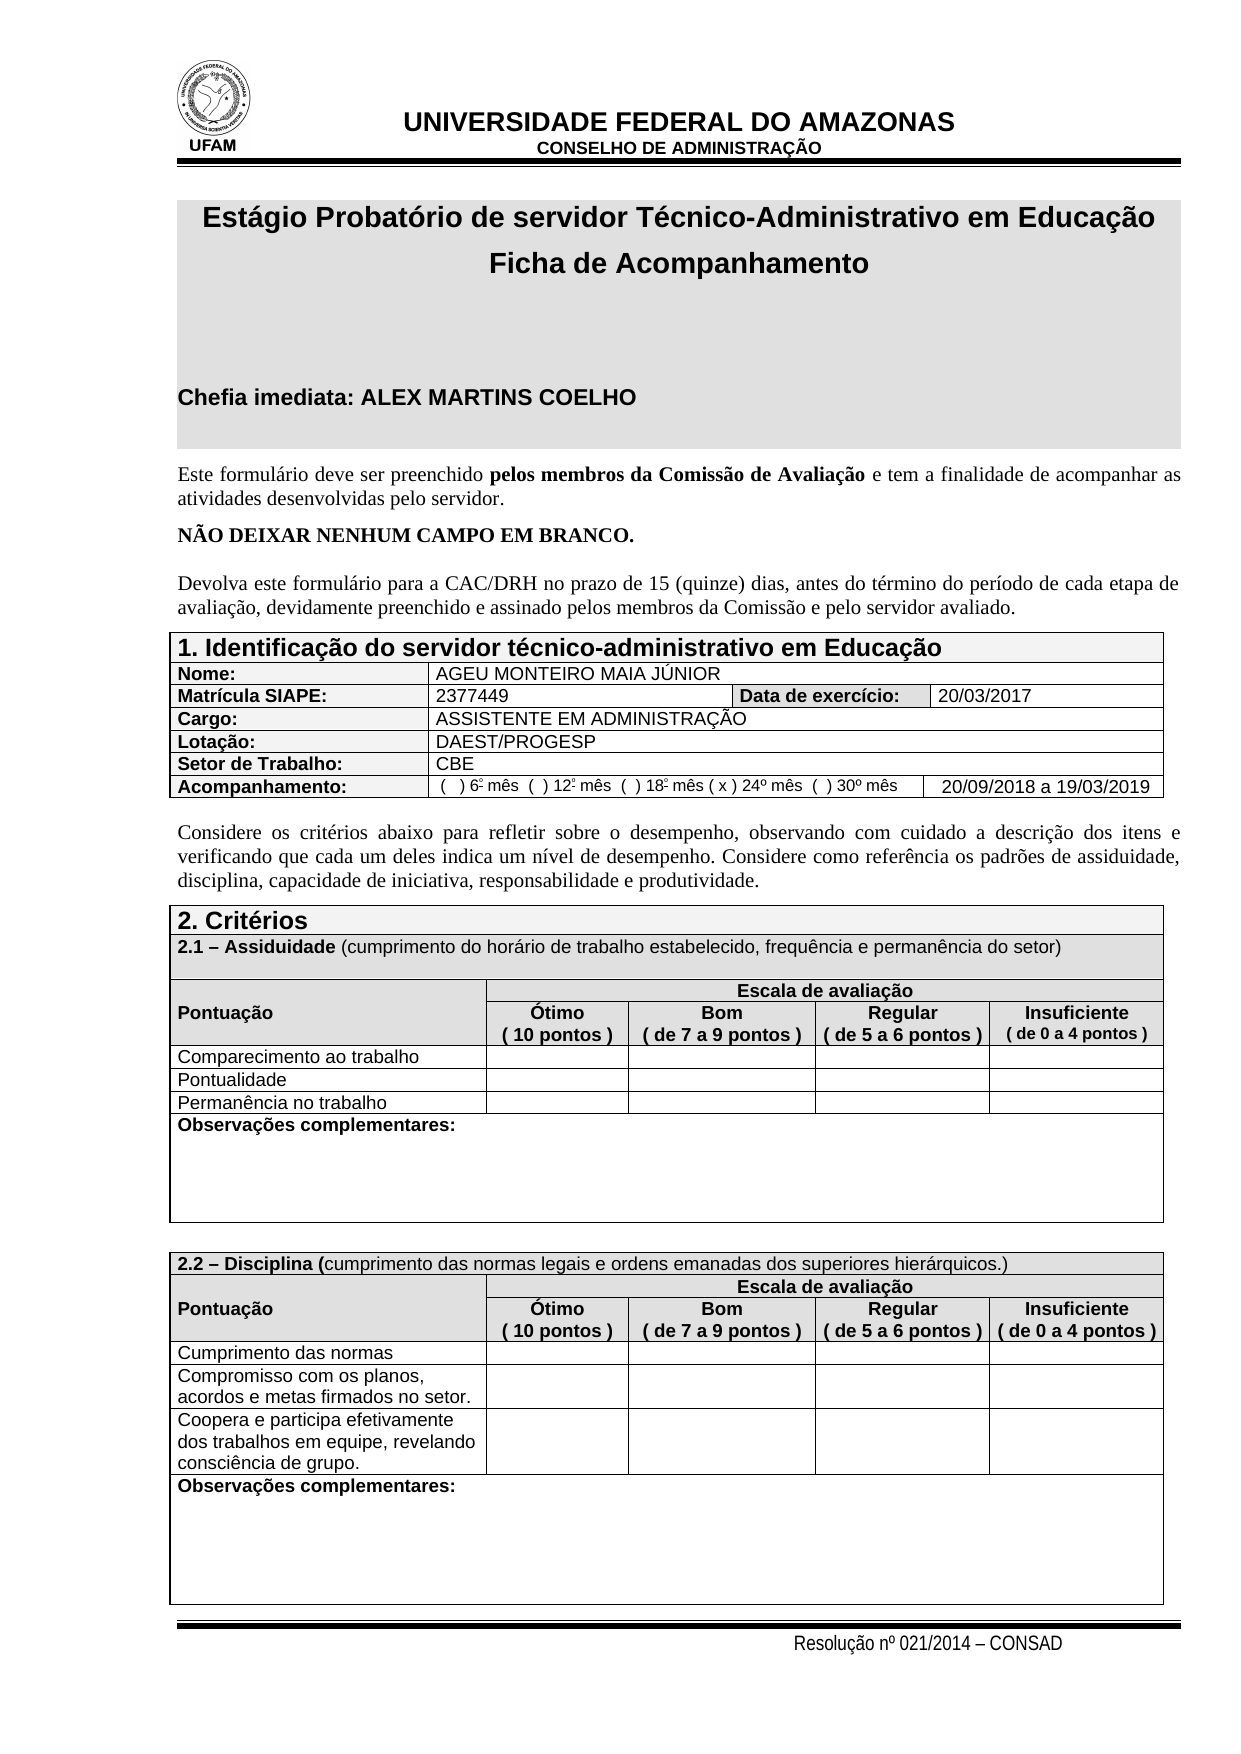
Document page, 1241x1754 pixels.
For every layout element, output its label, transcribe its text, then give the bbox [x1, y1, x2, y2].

text NÃO DEIXAR NENHUM CAMPO EM BRANCO. [177, 523, 1181, 547]
table_cell ( ) 6º mês ( ) 12º mês ( ) 18º mês ( x ) 24º mês ( ) 30º mês [429, 776, 923, 797]
table_cell Setor de Trabalho: [171, 753, 428, 775]
table_cell [487, 1092, 628, 1113]
table_cell Nome: [171, 663, 428, 684]
table_cell Compromisso com os planos, acordos e metas firmados no setor. [171, 1365, 486, 1408]
table_cell [487, 1342, 628, 1364]
table_cell [487, 1069, 628, 1091]
table_cell [990, 1365, 1163, 1408]
table_cell Regular ( de 5 a 6 pontos ) [816, 1298, 989, 1341]
table_cell 2377449 [429, 685, 732, 707]
table_cell [629, 1046, 815, 1068]
table_cell [816, 1409, 989, 1474]
table_cell Bom ( de 7 a 9 pontos ) [629, 1002, 815, 1045]
table_cell [629, 1092, 815, 1113]
table_cell [816, 1046, 989, 1068]
table_cell Ótimo ( 10 pontos ) [487, 1002, 628, 1045]
table_cell Data de exercício: [733, 685, 930, 707]
table_cell [990, 1046, 1163, 1068]
table_header 1. Identificação do servidor técnico-administrativo em Educação [171, 633, 1163, 662]
table_cell Escala de avaliação [487, 1275, 1163, 1297]
text Chefia imediata: ALEX MARTINS COELHO [177, 384, 1181, 411]
table_cell [487, 1365, 628, 1408]
table_cell [816, 1069, 989, 1091]
table_cell [990, 1409, 1163, 1474]
table_cell [487, 1409, 628, 1474]
text Este formulário deve ser preenchido pelos membros da Comissão de Avaliação e tem a finalidade de acompanhar as atividades desenvolvidas pelo servidor. [177, 462, 1181, 510]
table_cell [629, 1409, 815, 1474]
table_cell 20/03/2017 [931, 685, 1163, 707]
table_header 2. Critérios [171, 906, 1163, 934]
text Estágio Probatório de servidor Técnico-Administrativo em Educação [177, 200, 1181, 234]
table_cell Pontuação [171, 980, 486, 1045]
table_cell Pontuação [171, 1275, 486, 1341]
text Considere os critérios abaixo para refletir sobre o desempenho, observando com cuidado a descrição dos itens e verificando que cada um deles indica um nível de desempenho. Considere como referência os padrões de assiduidade, disciplina, capacidade de iniciativa, responsabilidade e produtividade. [177, 820, 1181, 892]
table_cell Permanência no trabalho [171, 1092, 486, 1113]
table_cell Acompanhamento: [171, 776, 428, 797]
table_cell DAEST/PROGESP [429, 731, 1163, 752]
table_cell Escala de avaliação [487, 980, 1163, 1001]
table_cell Observações complementares: [171, 1475, 1163, 1604]
table_cell Observações complementares: [171, 1114, 1163, 1222]
table_cell [990, 1092, 1163, 1113]
table_header 2.2 – Disciplina (cumprimento das normas legais e ordens emanadas dos superiores hierárquicos.) [171, 1253, 1163, 1274]
text Devolva este formulário para a CAC/DRH no prazo de 15 (quinze) dias, antes do término do período de cada etapa de avaliação, devidamente preenchido e assinado pelos membros da Comissão e pelo servidor avaliado. [177, 571, 1181, 619]
table_cell Lotação: [171, 731, 428, 752]
table_cell CBE [429, 753, 1163, 775]
table_cell AGEU MONTEIRO MAIA JÚNIOR [429, 663, 1163, 684]
table_cell 2.1 – Assiduidade (cumprimento do horário de trabalho estabelecido, frequência e permanência do setor) [171, 935, 1163, 978]
table_cell Coopera e participa efetivamente dos trabalhos em equipe, revelando consciência de grupo. [171, 1409, 486, 1474]
table_cell [816, 1342, 989, 1364]
table_cell [816, 1365, 989, 1408]
table_cell Cumprimento das normas [171, 1342, 486, 1364]
table_cell Cargo: [171, 708, 428, 729]
picture [177, 60, 252, 151]
table_cell [816, 1092, 989, 1113]
table_cell [990, 1342, 1163, 1364]
table_cell Ótimo ( 10 pontos ) [487, 1298, 628, 1341]
table_cell 20/09/2018 a 19/03/2019 [924, 776, 1163, 797]
table_cell Regular ( de 5 a 6 pontos ) [816, 1002, 989, 1045]
table_cell ASSISTENTE EM ADMINISTRAÇÃO [429, 708, 1163, 729]
table_cell [487, 1046, 628, 1068]
table_cell Matrícula SIAPE: [171, 685, 428, 707]
table_cell Insuficiente ( de 0 a 4 pontos ) [990, 1298, 1163, 1341]
table_cell Bom ( de 7 a 9 pontos ) [629, 1298, 815, 1341]
text Ficha de Acompanhamento [177, 246, 1181, 280]
table_cell [990, 1069, 1163, 1091]
table_cell [629, 1365, 815, 1408]
table_cell Comparecimento ao trabalho [171, 1046, 486, 1068]
table_cell Insuficiente ( de 0 a 4 pontos ) [990, 1002, 1163, 1045]
table_cell Pontualidade [171, 1069, 486, 1091]
table_cell [629, 1069, 815, 1091]
table_cell [629, 1342, 815, 1364]
